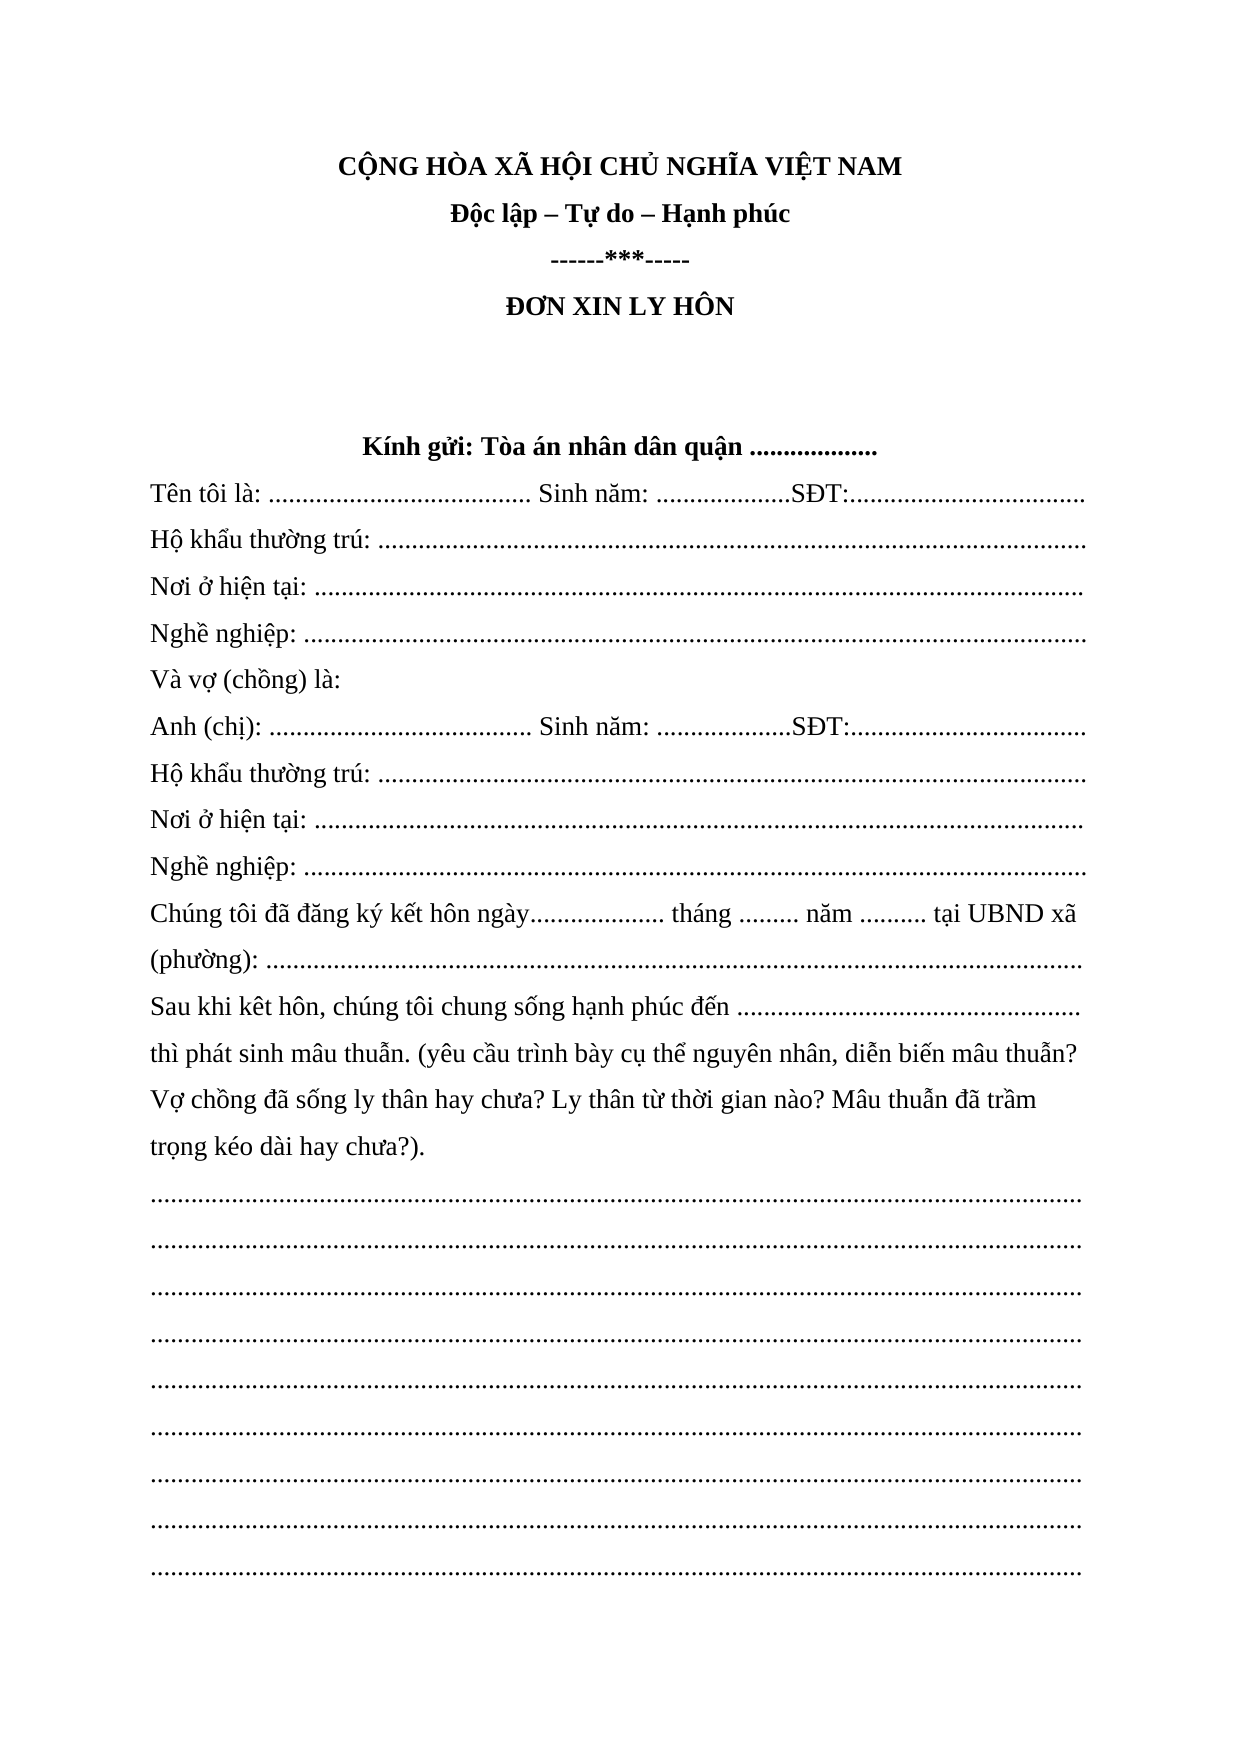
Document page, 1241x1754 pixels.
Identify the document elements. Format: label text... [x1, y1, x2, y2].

text .......................................................................................................................................... [150, 1363, 1090, 1394]
text Nơi ở hiện tại: .................................................................................................................. [150, 803, 1090, 834]
text Nghề nghiệp: .................................................................................................................... [150, 617, 1090, 648]
text ------***----- [150, 243, 1090, 274]
text Hộ khẩu thường trú: ......................................................................................................... [150, 757, 1090, 788]
text Chúng tôi đã đăng ký kết hôn ngày.................... tháng ......... năm .......... tại UBND xã (phường): ......................................................................................................................... [150, 897, 1090, 974]
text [150, 1550, 1090, 1581]
text Và vợ (chồng) là: [150, 663, 1090, 694]
text CỘNG HÒA XÃ HỘI CHỦ NGHĨA VIỆT NAM [150, 150, 1090, 181]
text Anh (chị): ....................................... Sinh năm: ....................SĐT:................................... [150, 710, 1090, 741]
text .......................................................................................................................................... [150, 1410, 1090, 1441]
text Kính gửi: Tòa án nhân dân quận ................... [150, 430, 1090, 461]
text .......................................................................................................................................... [150, 1457, 1090, 1488]
text .......................................................................................................................................... [150, 1177, 1090, 1208]
text ĐƠN XIN LY HÔN [150, 290, 1090, 321]
text .......................................................................................................................................... [150, 1317, 1090, 1348]
text Độc lập – Tự do – Hạnh phúc [150, 197, 1090, 228]
text .......................................................................................................................................... [150, 1270, 1090, 1301]
text Tên tôi là: ....................................... Sinh năm: ....................SĐT:................................... [150, 477, 1090, 508]
text Sau khi kêt hôn, chúng tôi chung sống hạnh phúc đến ................................................... thì phát sinh mâu thuẫn. (yêu cầu trình bày cụ thể nguyên nhân, diễn biến mâu thuẫn? Vợ chồng đã sống ly thân hay chưa? Ly thân từ thời gian nào? Mâu thuẫn đã trầm trọng kéo dài hay chưa?). [150, 990, 1090, 1161]
text Nghề nghiệp: .................................................................................................................... [150, 850, 1090, 881]
text Nơi ở hiện tại: .................................................................................................................. [150, 570, 1090, 601]
text .......................................................................................................................................... [150, 1223, 1090, 1254]
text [150, 1503, 1090, 1534]
text Hộ khẩu thường trú: ......................................................................................................... [150, 523, 1090, 554]
